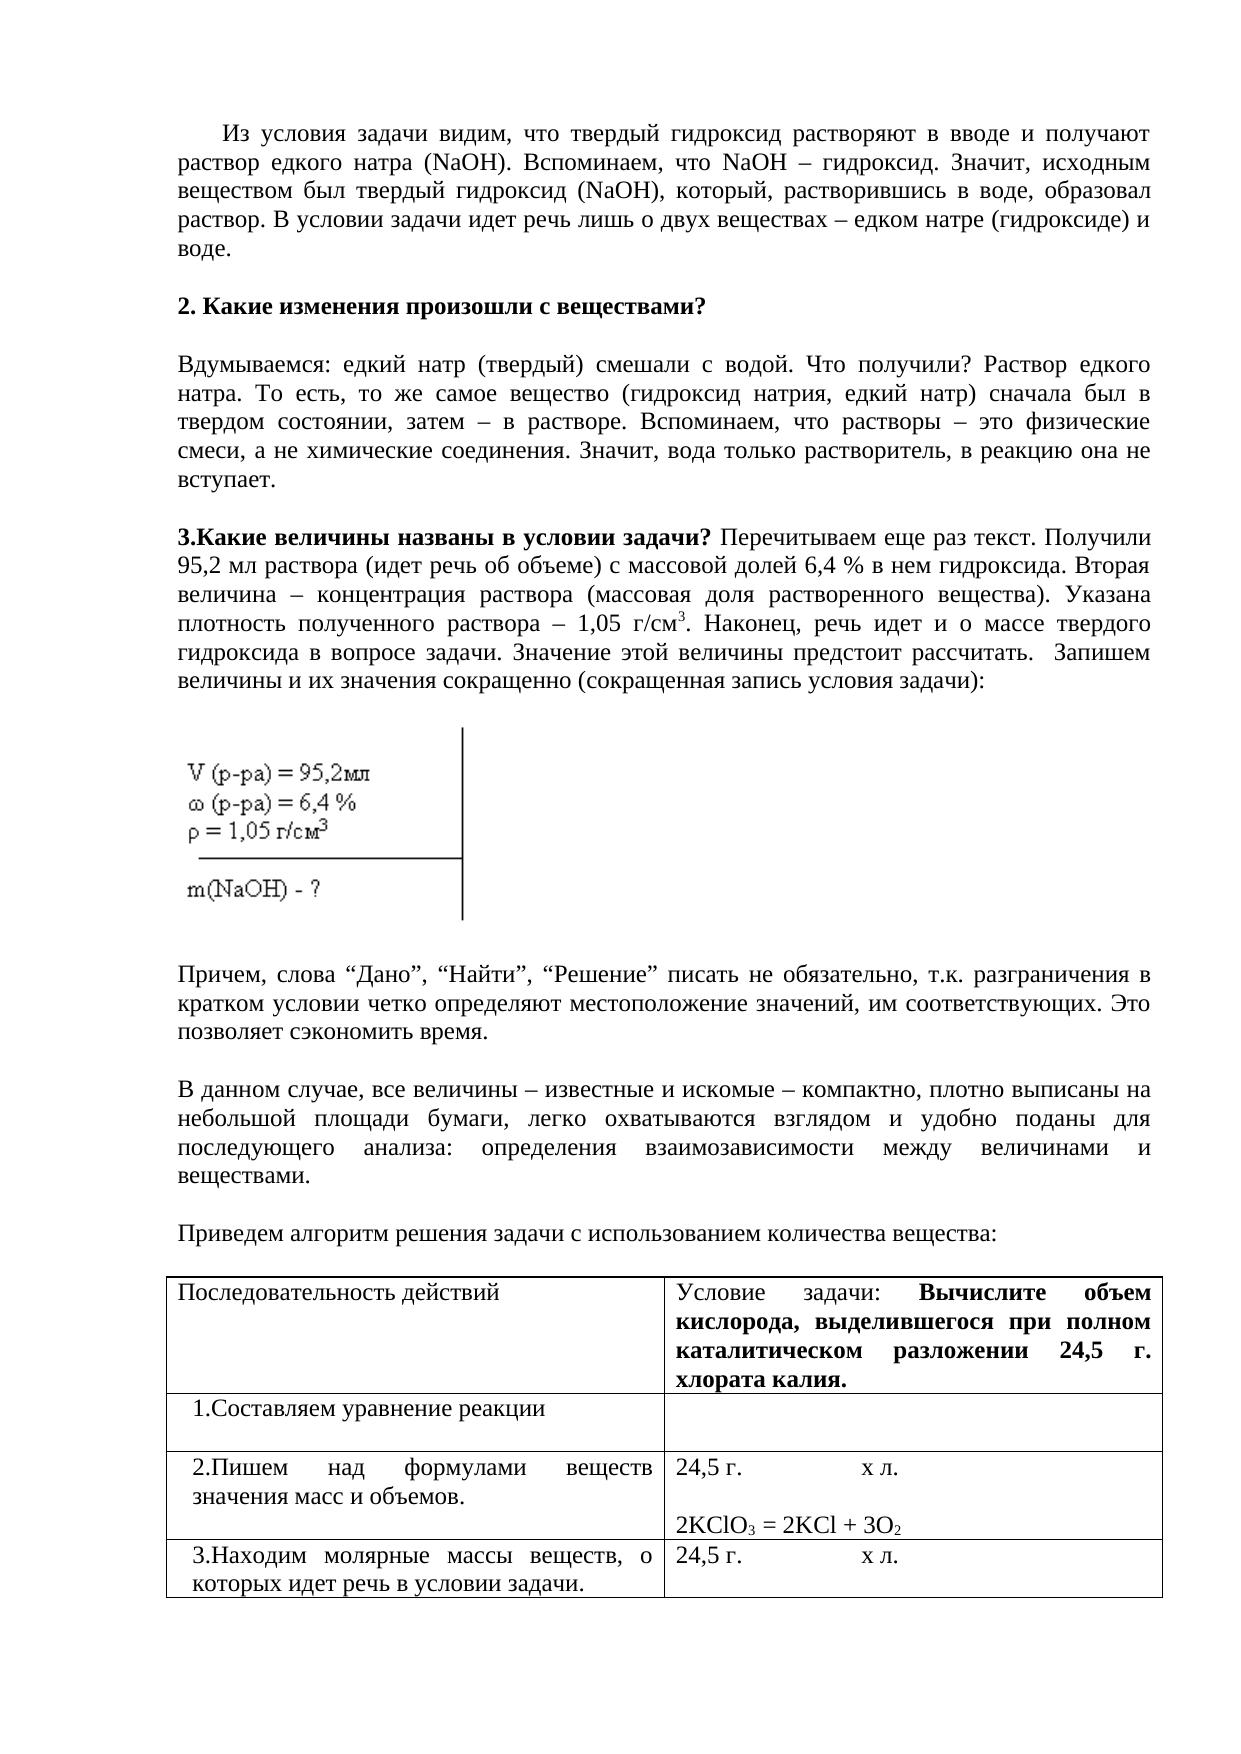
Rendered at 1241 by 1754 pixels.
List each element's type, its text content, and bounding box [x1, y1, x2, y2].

text 2. Какие изменения произошли с веществами? [177, 291, 1152, 320]
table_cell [665, 1540, 1162, 1597]
text Вдумываемся: едкий натр (твердый) смешали с водой. Что получили? Раствор едкого натра. То есть, то же самое вещество (гидроксид натрия, едкий натр) сначала был в твердом состоянии, затем – в растворе. Вспоминаем, что растворы – это физические смеси, а не химические соединения. Значит, вода только растворитель, в реакцию она не вступает. [177, 349, 1152, 493]
text Причем, слова “Дано”, “Найти”, “Решение” писать не обязательно, т.к. разграничения в кратком условии четко определяют местоположение значений, им соответствующих. Это позволяет сэкономить время. [177, 959, 1152, 1045]
table_cell [665, 1394, 1162, 1451]
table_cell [167, 1540, 664, 1597]
text В данном случае, все величины – известные и искомые – компактно, плотно выписаны на небольшой площади бумаги, легко охватываются взглядом и удобно поданы для последующего анализа: определения взаимозависимости между величинами и веществами. [177, 1074, 1152, 1189]
table_cell 24,5 г. x л. 2KClO3 = 2KCl + 3O2 [665, 1452, 1162, 1539]
table_cell 1.Составляем уравнение реакции [167, 1394, 664, 1451]
table_header Условие задачи: Вычислите объем кислорода, выделившегося при полном каталитическом разложении 24,5 г. хлората калия. [665, 1278, 1162, 1392]
text 3.Какие величины названы в условии задачи? Перечитываем еще раз текст. Получили 95,2 мл раствора (идет речь об объеме) с массовой долей 6,4 % в нем гидроксида. Вторая величина – концентрация раствора (массовая доля растворенного вещества). Указана плотность полученного раствора – 1,05 г/см3. Наконец, речь идет и о массе твердого гидроксида в вопросе задачи. Значение этой величины предстоит рассчитать. Запишем величины и их значения сокращенно (сокращенная запись условия задачи): [177, 522, 1152, 694]
table_header Последовательность действий [167, 1278, 664, 1392]
text Приведем алгоритм решения задачи с использованием количества вещества: [177, 1218, 1152, 1247]
text Из условия задачи видим, что твердый гидроксид растворяют в вводе и получают раствор едкого натра (NaOH). Вспоминаем, что NaOH – гидроксид. Значит, исходным веществом был твердый гидроксид (NaOH), который, растворившись в воде, образовал раствор. В условии задачи идет речь лишь о двух веществах – едком натре (гидроксиде) и воде. [177, 118, 1152, 262]
picture [177, 723, 473, 930]
table_cell 2.Пишем над формулами веществ значения масс и объемов. [167, 1452, 664, 1539]
